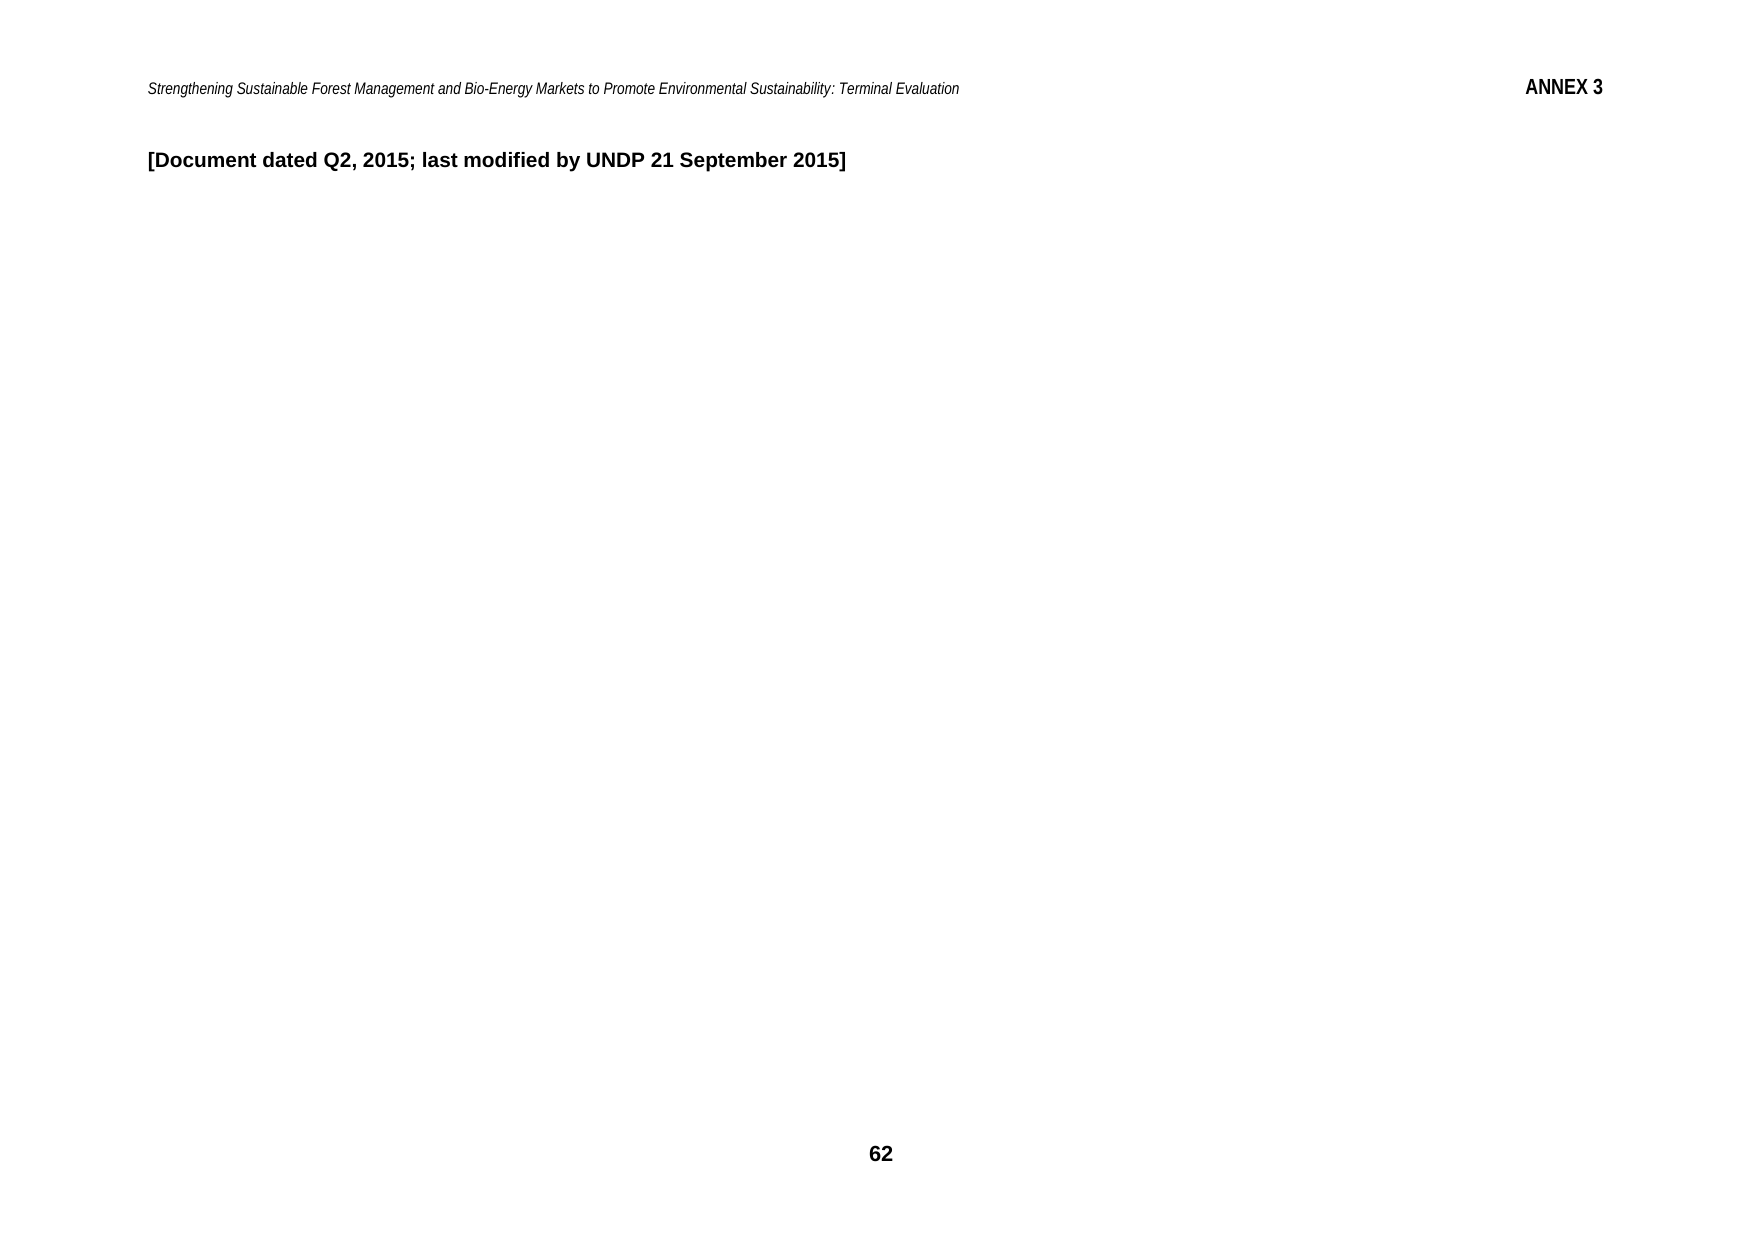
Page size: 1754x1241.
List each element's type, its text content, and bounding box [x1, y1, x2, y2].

text [Document dated Q2, 2015; last modified by UNDP 21 September 2015] [148, 148, 1606, 172]
